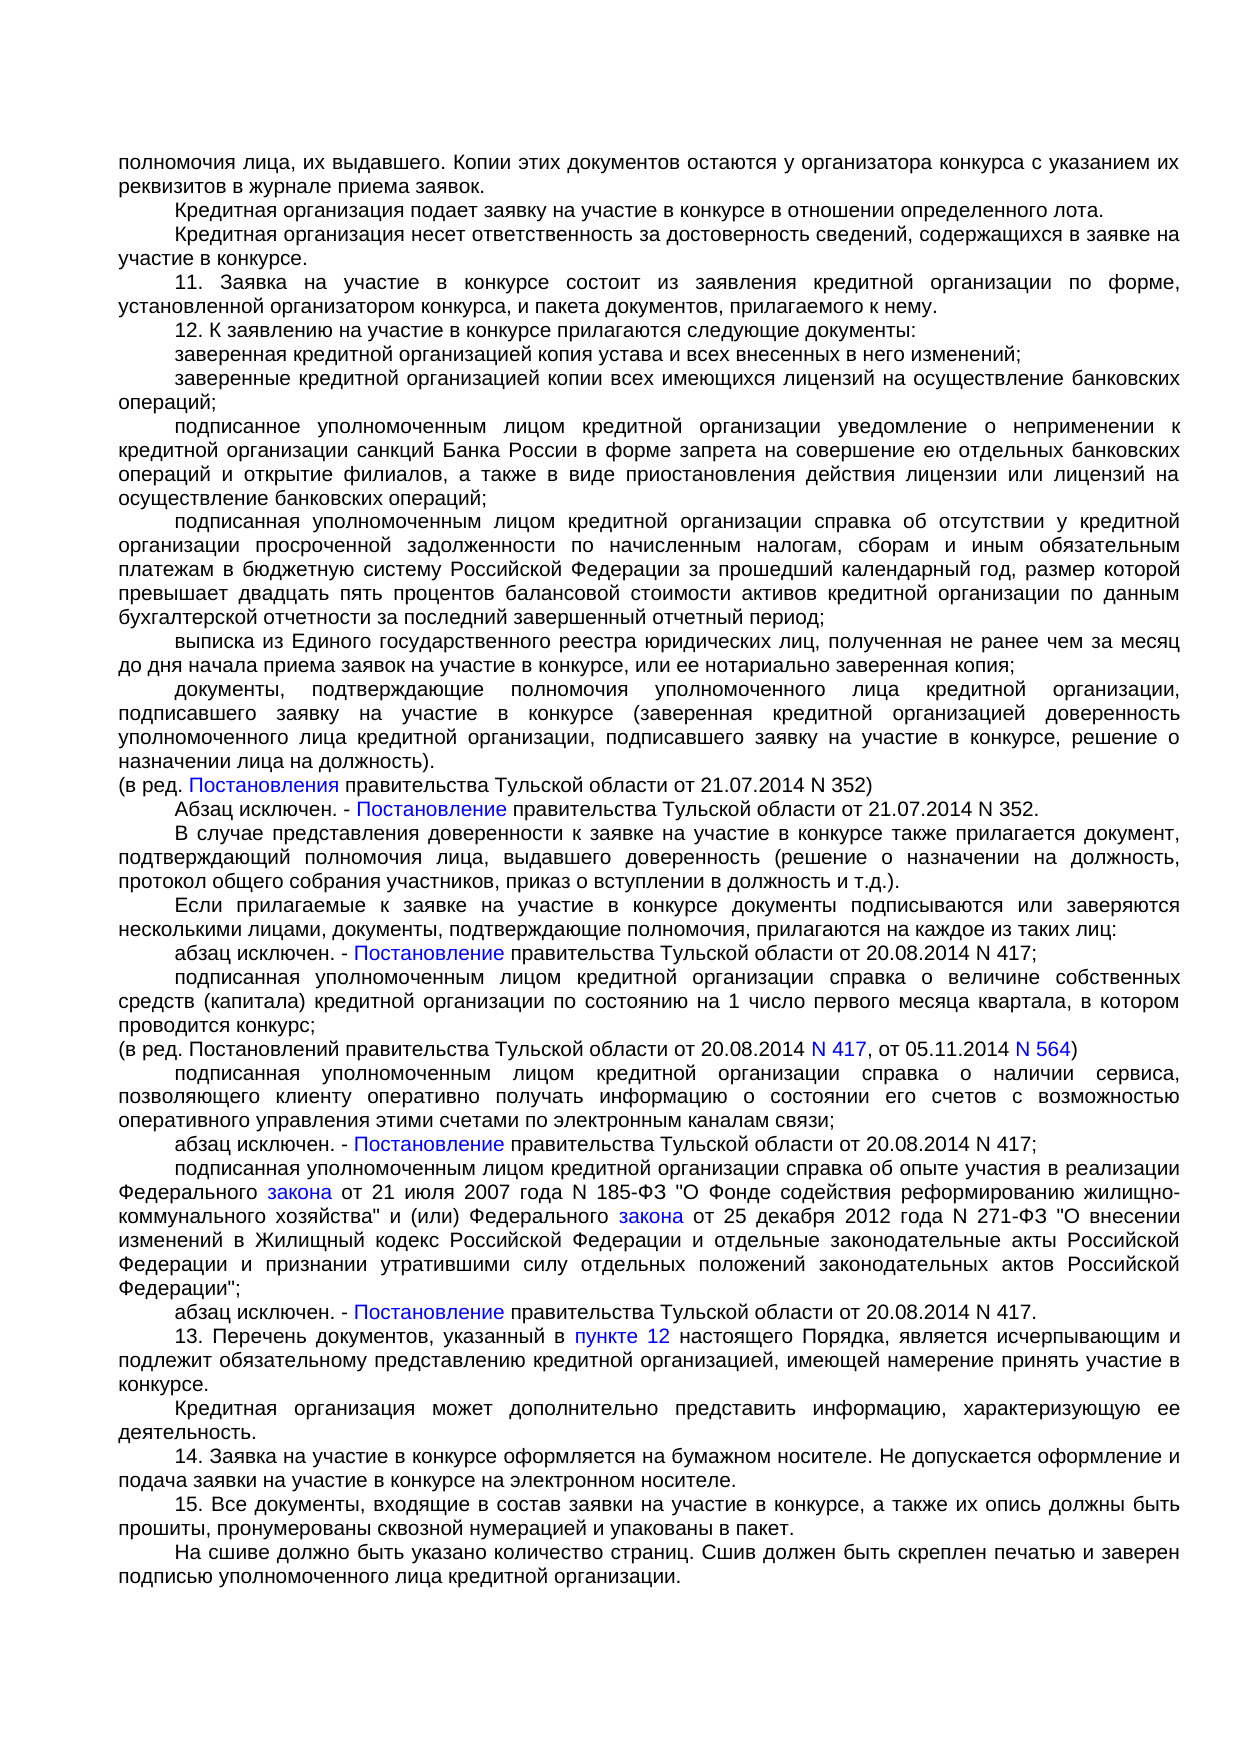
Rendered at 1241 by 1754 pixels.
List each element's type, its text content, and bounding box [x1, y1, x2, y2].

text Если прилагаемые к заявке на участие в конкурсе документы подписываются или заверяются несколькими лицами, документы, подтверждающие полномочия, прилагаются на каждое из таких лиц: [118, 893, 1181, 941]
text подписанная уполномоченным лицом кредитной организации справка о величине собственных средств (капитала) кредитной организации по состоянию на 1 число первого месяца квартала, в котором проводится конкурс; [118, 964, 1181, 1036]
text абзац исключен. - Постановление правительства Тульской области от 20.08.2014 N 417; [118, 1132, 1181, 1156]
text В случае представления доверенности к заявке на участие в конкурсе также прилагается документ, подтверждающий полномочия лица, выдавшего доверенность (решение о назначении на должность, протокол общего собрания участников, приказ о вступлении в должность и т.д.). [118, 821, 1181, 893]
text подписанная уполномоченным лицом кредитной организации справка об отсутствии у кредитной организации просроченной задолженности по начисленным налогам, сборам и иным обязательным платежам в бюджетную систему Российской Федерации за прошедший календарный год, размер которой превышает двадцать пять процентов балансовой стоимости активов кредитной организации по данным бухгалтерской отчетности за последний завершенный отчетный период; [118, 509, 1181, 629]
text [118, 150, 1181, 198]
text Кредитная организация подает заявку на участие в конкурсе в отношении определенного лота. [118, 198, 1181, 222]
text Абзац исключен. - Постановление правительства Тульской области от 21.07.2014 N 352. [118, 797, 1181, 821]
text (в ред. Постановления правительства Тульской области от 21.07.2014 N 352) [118, 773, 1181, 797]
text подписанное уполномоченным лицом кредитной организации уведомление о неприменении к кредитной организации санкций Банка России в форме запрета на совершение ею отдельных банковских операций и открытие филиалов, а также в виде приостановления действия лицензии или лицензий на осуществление банковских операций; [118, 413, 1181, 509]
text подписанная уполномоченным лицом кредитной организации справка об опыте участия в реализации Федерального закона от 21 июля 2007 года N 185-ФЗ "О Фонде содействия реформированию жилищно-коммунального хозяйства" и (или) Федерального закона от 25 декабря 2012 года N 271-ФЗ "О внесении изменений в Жилищный кодекс Российской Федерации и отдельные законодательные акты Российской Федерации и признании утратившими силу отдельных положений законодательных актов Российской Федерации"; [118, 1156, 1181, 1300]
text 12. К заявлению на участие в конкурсе прилагаются следующие документы: [118, 318, 1181, 342]
text 13. Перечень документов, указанный в пункте 12 настоящего Порядка, является исчерпывающим и подлежит обязательному представлению кредитной организацией, имеющей намерение принять участие в конкурсе. [118, 1324, 1181, 1396]
text выписка из Единого государственного реестра юридических лиц, полученная не ранее чем за месяц до дня начала приема заявок на участие в конкурсе, или ее нотариально заверенная копия; [118, 629, 1181, 677]
text Кредитная организация может дополнительно представить информацию, характеризующую ее деятельность. [118, 1396, 1181, 1444]
text заверенная кредитной организацией копия устава и всех внесенных в него изменений; [118, 342, 1181, 366]
text 14. Заявка на участие в конкурсе оформляется на бумажном носителе. Не допускается оформление и подача заявки на участие в конкурсе на электронном носителе. [118, 1444, 1181, 1492]
text (в ред. Постановлений правительства Тульской области от 20.08.2014 N 417, от 05.11.2014 N 564) [118, 1036, 1181, 1060]
text Кредитная организация несет ответственность за достоверность сведений, содержащихся в заявке на участие в конкурсе. [118, 222, 1181, 270]
text 15. Все документы, входящие в состав заявки на участие в конкурсе, а также их опись должны быть прошиты, пронумерованы сквозной нумерацией и упакованы в пакет. [118, 1492, 1181, 1539]
text документы, подтверждающие полномочия уполномоченного лица кредитной организации, подписавшего заявку на участие в конкурсе (заверенная кредитной организацией доверенность уполномоченного лица кредитной организации, подписавшего заявку на участие в конкурсе, решение о назначении лица на должность). [118, 677, 1181, 773]
text абзац исключен. - Постановление правительства Тульской области от 20.08.2014 N 417. [118, 1300, 1181, 1324]
text 11. Заявка на участие в конкурсе состоит из заявления кредитной организации по форме, установленной организатором конкурса, и пакета документов, прилагаемого к нему. [118, 270, 1181, 318]
text На сшиве должно быть указано количество страниц. Сшив должен быть скреплен печатью и заверен подписью уполномоченного лица кредитной организации. [118, 1539, 1181, 1587]
text абзац исключен. - Постановление правительства Тульской области от 20.08.2014 N 417; [118, 941, 1181, 964]
text подписанная уполномоченным лицом кредитной организации справка о наличии сервиса, позволяющего клиенту оперативно получать информацию о состоянии его счетов с возможностью оперативного управления этими счетами по электронным каналам связи; [118, 1060, 1181, 1132]
text заверенные кредитной организацией копии всех имеющихся лицензий на осуществление банковских операций; [118, 366, 1181, 413]
